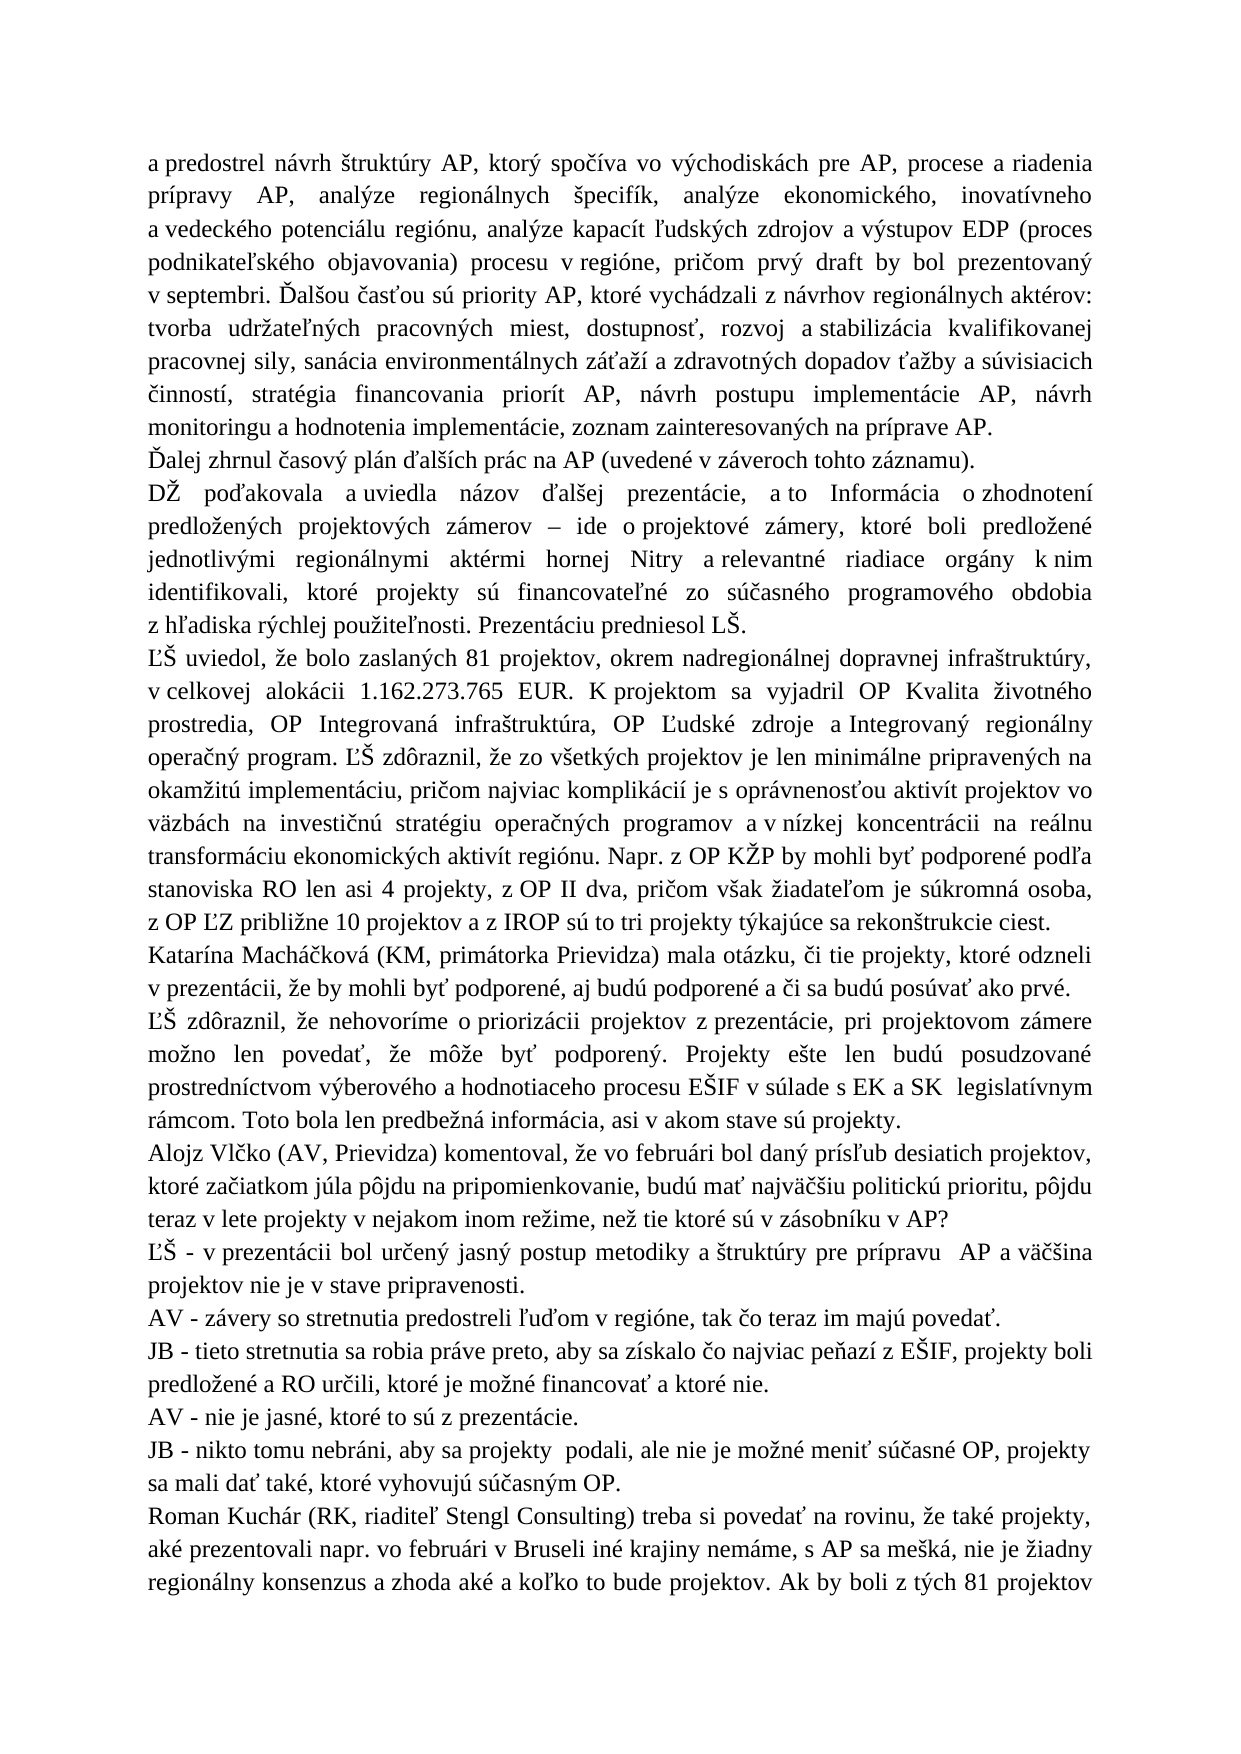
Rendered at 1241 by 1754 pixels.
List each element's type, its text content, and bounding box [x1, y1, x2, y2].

text ĽŠ - v prezentácii bol určený jasný postup metodiky a štruktúry pre prípravu AP a väčšina projektov nie je v stave pripravenosti. [148, 1237, 1093, 1299]
text ĽŠ zdôraznil, že nehovoríme o priorizácii projektov z prezentácie, pri projektovom zámere možno len povedať, že môže byť podporený. Projekty ešte len budú posudzované prostredníctvom výberového a hodnotiaceho procesu EŠIF v súlade s EK a SK legislatívnym rámcom. Toto bola len predbežná informácia, asi v akom stave sú projekty. [148, 1006, 1093, 1134]
text JB - nikto tomu nebráni, aby sa projekty podali, ale nie je možné meniť súčasné OP, projekty sa mali dať také, ktoré vyhovujú súčasným OP. [148, 1435, 1093, 1497]
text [148, 1501, 1093, 1596]
text DŽ poďakovala a uviedla názov ďalšej prezentácie, a to Informácia o zhodnotení predložených projektových zámerov – ide o projektové zámery, ktoré boli predložené jednotlivými regionálnymi aktérmi hornej Nitry a relevantné riadiace orgány k nim identifikovali, ktoré projekty sú financovateľné zo súčasného programového obdobia z hľadiska rýchlej použiteľnosti. Prezentáciu predniesol LŠ. [148, 478, 1093, 639]
text Katarína Macháčková (KM, primátorka Prievidza) mala otázku, či tie projekty, ktoré odzneli v prezentácii, že by mohli byť podporené, aj budú podporené a či sa budú posúvať ako prvé. [148, 940, 1093, 1002]
text Ďalej zhrnul časový plán ďalších prác na AP (uvedené v záveroch tohto záznamu). [148, 445, 1093, 473]
text JB - tieto stretnutia sa robia práve preto, aby sa získalo čo najviac peňazí z EŠIF, projekty boli predložené a RO určili, ktoré je možné financovať a ktoré nie. [148, 1336, 1093, 1398]
text Alojz Vlčko (AV, Prievidza) komentoval, že vo februári bol daný prísľub desiatich projektov, ktoré začiatkom júla pôjdu na pripomienkovanie, budú mať najväčšiu politickú prioritu, pôjdu teraz v lete projekty v nejakom inom režime, než tie ktoré sú v zásobníku v AP? [148, 1138, 1093, 1233]
text AV - závery so stretnutia predostreli ľuďom v regióne, tak čo teraz im majú povedať. [148, 1303, 1093, 1332]
text AV - nie je jasné, ktoré to sú z prezentácie. [148, 1402, 1093, 1431]
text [148, 148, 1093, 441]
text ĽŠ uviedol, že bolo zaslaných 81 projektov, okrem nadregionálnej dopravnej infraštruktúry, v celkovej alokácii 1.162.273.765 EUR. K projektom sa vyjadril OP Kvalita životného prostredia, OP Integrovaná infraštruktúra, OP Ľudské zdroje a Integrovaný regionálny operačný program. ĽŠ zdôraznil, že zo všetkých projektov je len minimálne pripravených na okamžitú implementáciu, pričom najviac komplikácií je s oprávnenosťou aktivít projektov vo väzbách na investičnú stratégiu operačných programov a v nízkej koncentrácii na reálnu transformáciu ekonomických aktivít regiónu. Napr. z OP KŽP by mohli byť podporené podľa stanoviska RO len asi 4 projekty, z OP II dva, pričom však žiadateľom je súkromná osoba, z OP ĽZ približne 10 projektov a z IROP sú to tri projekty týkajúce sa rekonštrukcie ciest. [148, 643, 1093, 936]
